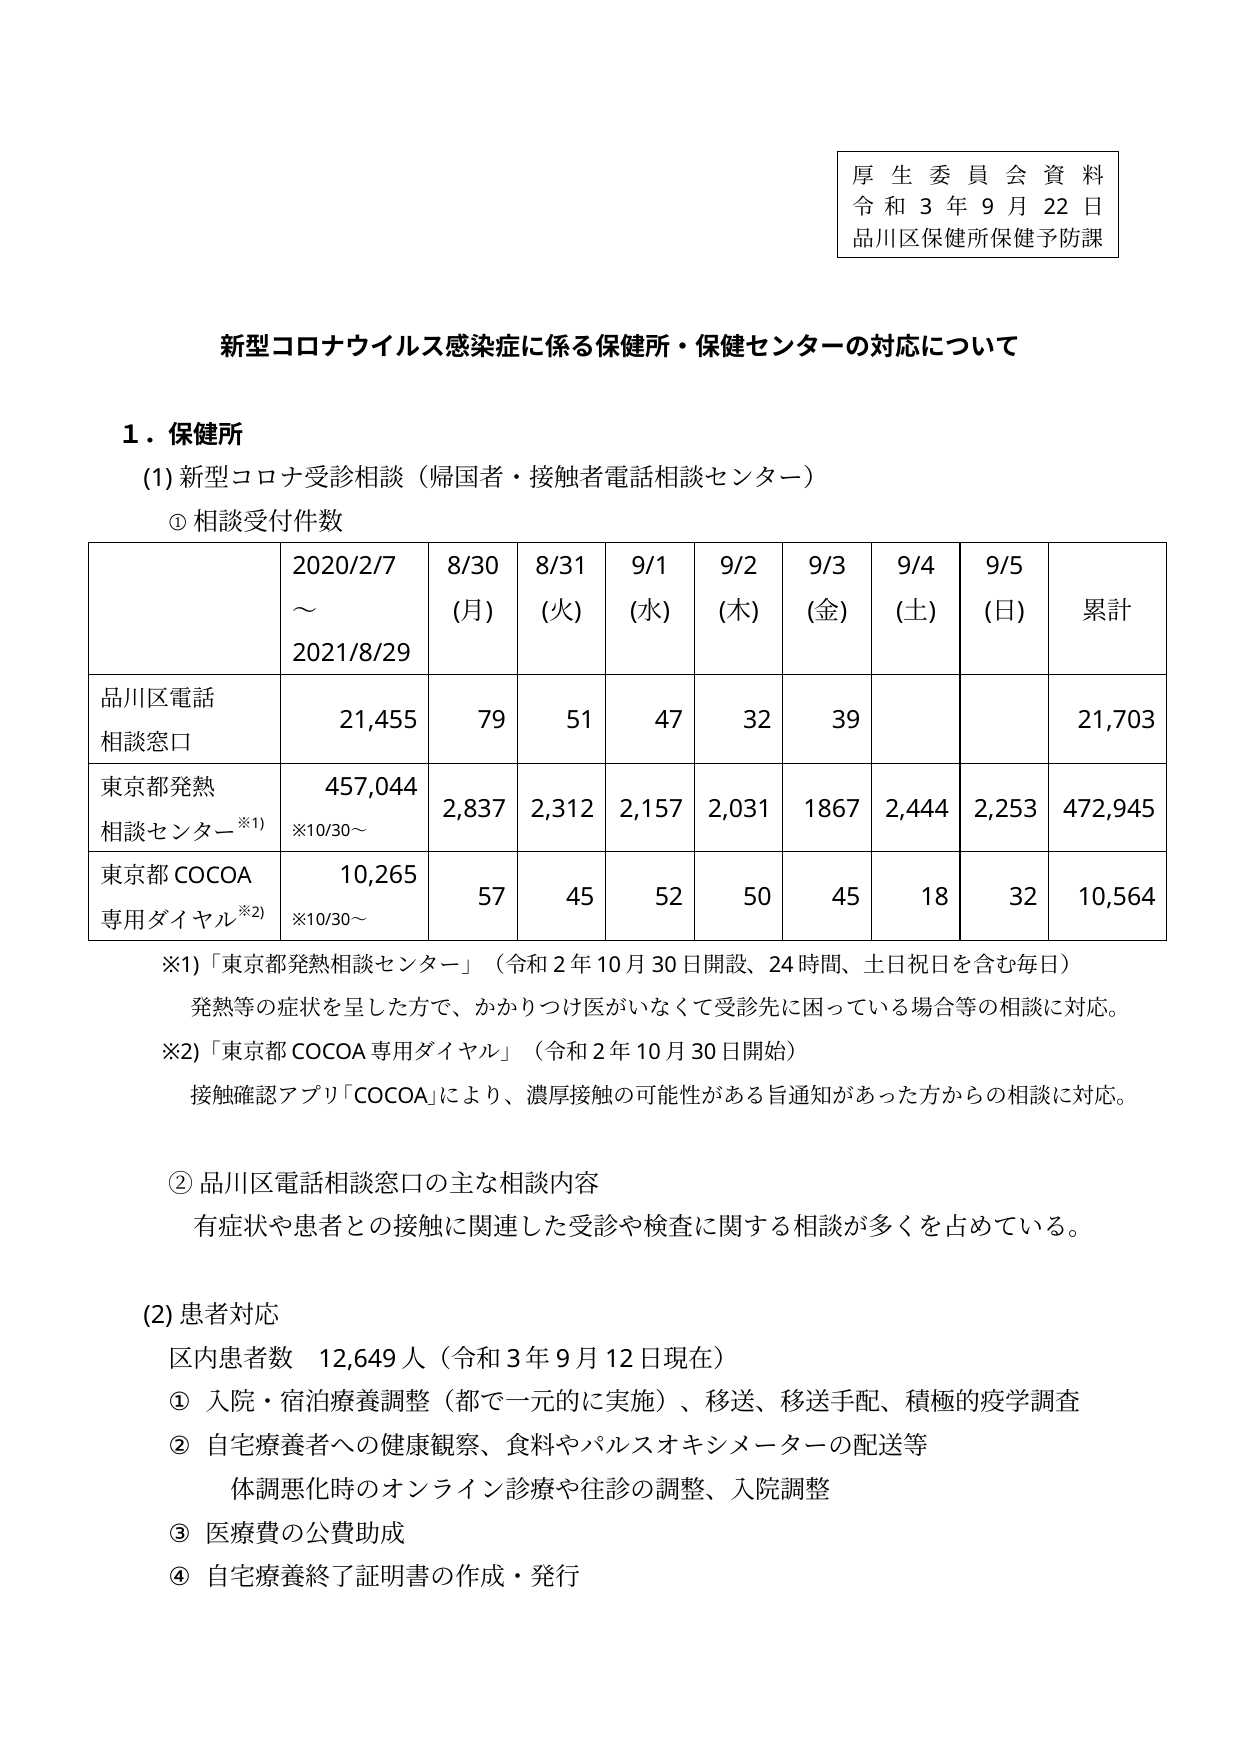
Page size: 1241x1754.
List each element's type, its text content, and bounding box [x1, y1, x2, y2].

table_cell 457,044 ※10/30～ [281, 764, 428, 851]
list 医療費の公費助成 [168, 1509, 1122, 1553]
table_header 9/3 (金) [783, 543, 871, 674]
text １．保健所 [118, 411, 1122, 454]
table_header 8/31 (火) [518, 543, 605, 674]
table_cell 57 [429, 852, 517, 940]
table_cell 2,837 [429, 764, 517, 851]
text ※2)「東京都COCOA専用ダイヤル」（令和2年10月30日開始） [118, 1028, 1122, 1072]
table_cell 47 [606, 675, 694, 763]
table_cell 2,253 [961, 764, 1048, 851]
list 自宅療養終了証明書の作成・発行 [168, 1553, 1122, 1597]
table_cell 10,265 ※10/30～ [281, 852, 428, 940]
text ① 相談受付件数 [118, 498, 1122, 542]
table_cell 21,455 [281, 675, 428, 763]
list 入院・宿泊療養調整（都で一元的に実施）、移送、移送手配、積極的疫学調査 [168, 1378, 1122, 1422]
table_header 8/30 (月) [429, 543, 517, 674]
table_cell 1867 [783, 764, 871, 851]
table_cell 10,564 [1049, 852, 1166, 940]
text 発熱等の症状を呈した方で、かかりつけ医がいなくて受診先に困っている場合等の相談に対応。 [168, 984, 1137, 1028]
table_cell 2,444 [872, 764, 959, 851]
table_header 2020/2/7～2021/8/29 [281, 543, 428, 674]
table_cell 2,157 [606, 764, 694, 851]
text 有症状や患者との接触に関連した受診や検査に関する相談が多くを占めている。 [168, 1203, 1122, 1247]
list 自宅療養者への健康観察、食料やパルスオキシメーターの配送等 [168, 1422, 1122, 1466]
text (1) 新型コロナ受診相談（帰国者・接触者電話相談センター） [118, 454, 1122, 498]
table_cell 50 [695, 852, 782, 940]
table_cell 79 [429, 675, 517, 763]
table_cell 東京都COCOA 専用ダイヤル※2) [89, 852, 280, 940]
table_cell 52 [606, 852, 694, 940]
table_header [89, 543, 280, 674]
list 体調悪化時のオンライン診療や往診の調整、入院調整 [206, 1466, 1122, 1509]
table_cell 472,945 [1049, 764, 1166, 851]
table_cell 品川区電話 相談窓口 [89, 675, 280, 763]
table_cell 45 [783, 852, 871, 940]
table_header 9/2 (木) [695, 543, 782, 674]
table_cell 18 [872, 852, 959, 940]
text ② 品川区電話相談窓口の主な相談内容 [118, 1159, 1122, 1203]
table_cell 39 [783, 675, 871, 763]
text 新型コロナウイルス感染症に係る保健所・保健センターの対応について [118, 323, 1122, 367]
table_cell 32 [695, 675, 782, 763]
table_cell 東京都発熱 相談センター※1) [89, 764, 280, 851]
table_cell 45 [518, 852, 605, 940]
text (2) 患者対応 [118, 1291, 1122, 1334]
table_cell 51 [518, 675, 605, 763]
table_header 9/5 (日) [961, 543, 1048, 674]
table_cell 2,312 [518, 764, 605, 851]
table_cell 32 [961, 852, 1048, 940]
table_cell 21,703 [1049, 675, 1166, 763]
table_header 9/4 (土) [872, 543, 959, 674]
text ※1)「東京都発熱相談センター」（令和2年10月30日開設、24時間、土日祝日を含む毎日） [118, 941, 1122, 984]
table_header 9/1 (水) [606, 543, 694, 674]
table_cell [872, 675, 959, 763]
table_header 累計 [1049, 543, 1166, 674]
table_cell 2,031 [695, 764, 782, 851]
text 接触確認アプリ｢COCOA｣により、濃厚接触の可能性がある旨通知があった方からの相談に対応。 [168, 1072, 1152, 1116]
text 区内患者数 12,649人（令和3年9月12日現在） [118, 1334, 1122, 1378]
table_cell [961, 675, 1048, 763]
